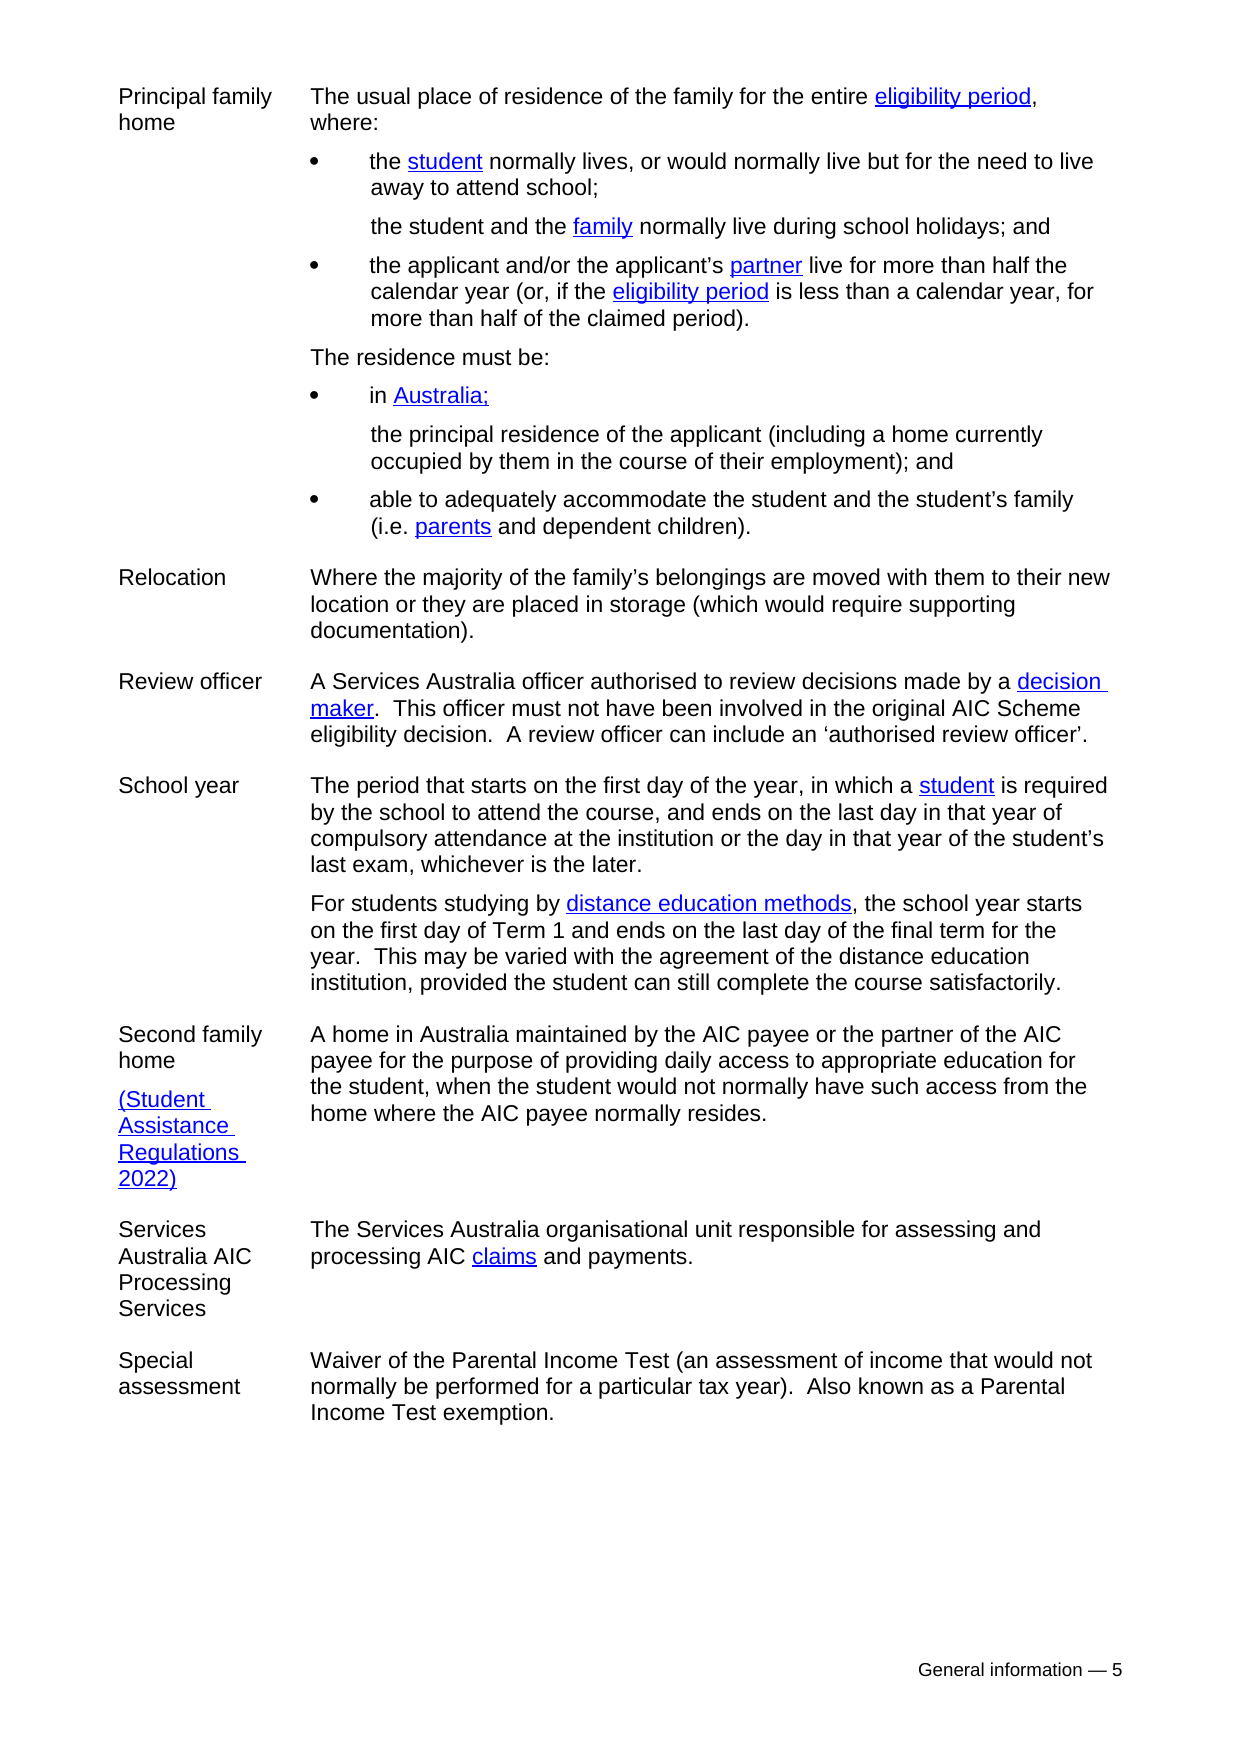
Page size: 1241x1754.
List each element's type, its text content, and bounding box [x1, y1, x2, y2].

table_cell The Services Australia organisational unit responsible for assessing and processing AIC claims and payments. [295, 1204, 1122, 1334]
table_cell The period that starts on the first day of the year, in which a student is required by the school to attend the course, and ends on the last day in that year of compulsory attendance at the institution or the day in that year of the student’s last exam, whichever is the later. For students studying by distance education methods, the school year starts on the first day of Term 1 and ends on the last day of the final term for the year. This may be varied with the agreement of the distance education institution, provided the student can still complete the course satisfactorily. [295, 760, 1122, 1008]
table_cell Principal family home [118, 70, 295, 552]
table_cell Special assessment [118, 1334, 295, 1438]
table_cell School year [118, 760, 295, 1008]
table_cell A home in Australia maintained by the AIC payee or the partner of the AIC payee for the purpose of providing daily access to appropriate education for the student, when the student would not normally have such access from the home where the AIC payee normally resides. [295, 1008, 1122, 1204]
table_cell Services Australia AIC Processing Services [118, 1204, 295, 1334]
table_cell The usual place of residence of the family for the entire eligibility period, where: the student normally lives, or would normally live but for the need to live away to attend school; the student and the family normally live during school holidays; and the applicant and/or the applicant’s partner live for more than half the calendar year (or, if the eligibility period is less than a calendar year, for more than half of the claimed period). The residence must be: in Australia; the principal residence of the applicant (including a home currently occupied by them in the course of their employment); and able to adequately accommodate the student and the student’s family (i.e. parents and dependent children). [295, 70, 1122, 552]
table_cell Where the majority of the family’s belongings are moved with them to their new location or they are placed in storage (which would require supporting documentation). [295, 552, 1122, 656]
table_cell Waiver of the Parental Income Test (an assessment of income that would not normally be performed for a particular tax year). Also known as a Parental Income Test exemption. [295, 1334, 1122, 1438]
table_cell Relocation [118, 552, 295, 656]
table_cell Second family home (Student Assistance Regulations 2022) [118, 1008, 295, 1204]
table_cell A Services Australia officer authorised to review decisions made by a decision maker. This officer must not have been involved in the original AIC Scheme eligibility decision. A review officer can include an ‘authorised review officer’. [295, 656, 1122, 760]
table_cell Review officer [118, 656, 295, 760]
